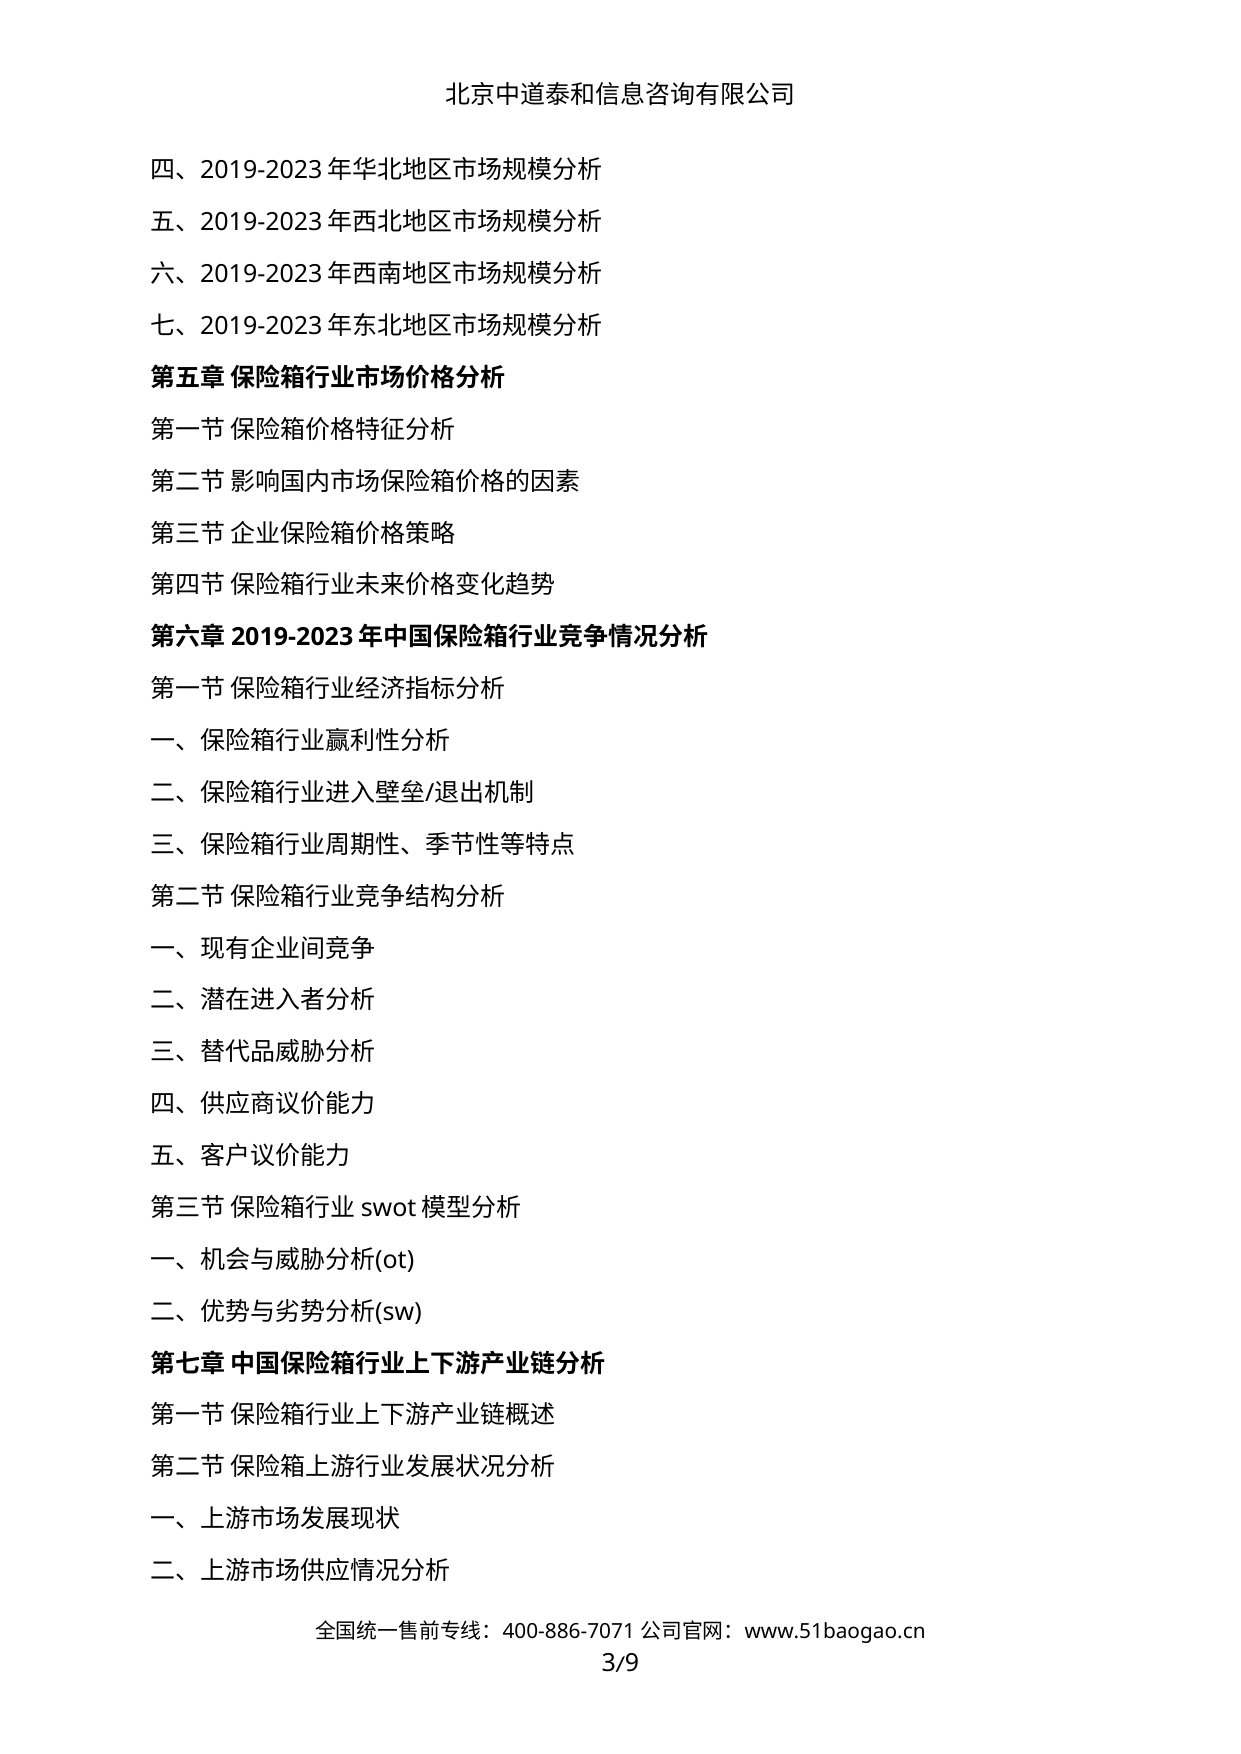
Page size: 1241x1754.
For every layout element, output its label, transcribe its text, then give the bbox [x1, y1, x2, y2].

text 二、保险箱行业进入壁垒/退出机制 [150, 772, 1090, 809]
text 一、现有企业间竞争 [150, 928, 1090, 964]
text 第二节 保险箱行业竞争结构分析 [150, 876, 1090, 912]
text 第一节 保险箱行业经济指标分析 [150, 669, 1090, 705]
text 三、保险箱行业周期性、季节性等特点 [150, 824, 1090, 861]
text 第三节 保险箱行业swot模型分析 [150, 1187, 1090, 1224]
text 第一节 保险箱行业上下游产业链概述 [150, 1395, 1090, 1431]
text 五、2019-2023年西北地区市场规模分析 [150, 202, 1090, 238]
text 二、潜在进入者分析 [150, 980, 1090, 1016]
text 二、优势与劣势分析(sw) [150, 1291, 1090, 1327]
text 七、2019-2023年东北地区市场规模分析 [150, 306, 1090, 342]
text 第三节 企业保险箱价格策略 [150, 513, 1090, 549]
text 六、2019-2023年西南地区市场规模分析 [150, 254, 1090, 290]
text 一、保险箱行业赢利性分析 [150, 721, 1090, 757]
text 第五章 保险箱行业市场价格分析 [150, 357, 1090, 394]
text 四、2019-2023年华北地区市场规模分析 [150, 150, 1090, 186]
text 第七章 中国保险箱行业上下游产业链分析 [150, 1343, 1090, 1379]
text 第四节 保险箱行业未来价格变化趋势 [150, 565, 1090, 601]
text 五、客户议价能力 [150, 1136, 1090, 1172]
text 三、替代品威胁分析 [150, 1032, 1090, 1068]
text 二、上游市场供应情况分析 [150, 1551, 1090, 1587]
text 一、上游市场发展现状 [150, 1499, 1090, 1535]
text 第二节 影响国内市场保险箱价格的因素 [150, 461, 1090, 497]
text 一、机会与威胁分析(ot) [150, 1239, 1090, 1276]
text 第六章 2019-2023年中国保险箱行业竞争情况分析 [150, 617, 1090, 653]
text 第一节 保险箱价格特征分析 [150, 409, 1090, 446]
text 四、供应商议价能力 [150, 1084, 1090, 1120]
text 第二节 保险箱上游行业发展状况分析 [150, 1447, 1090, 1483]
